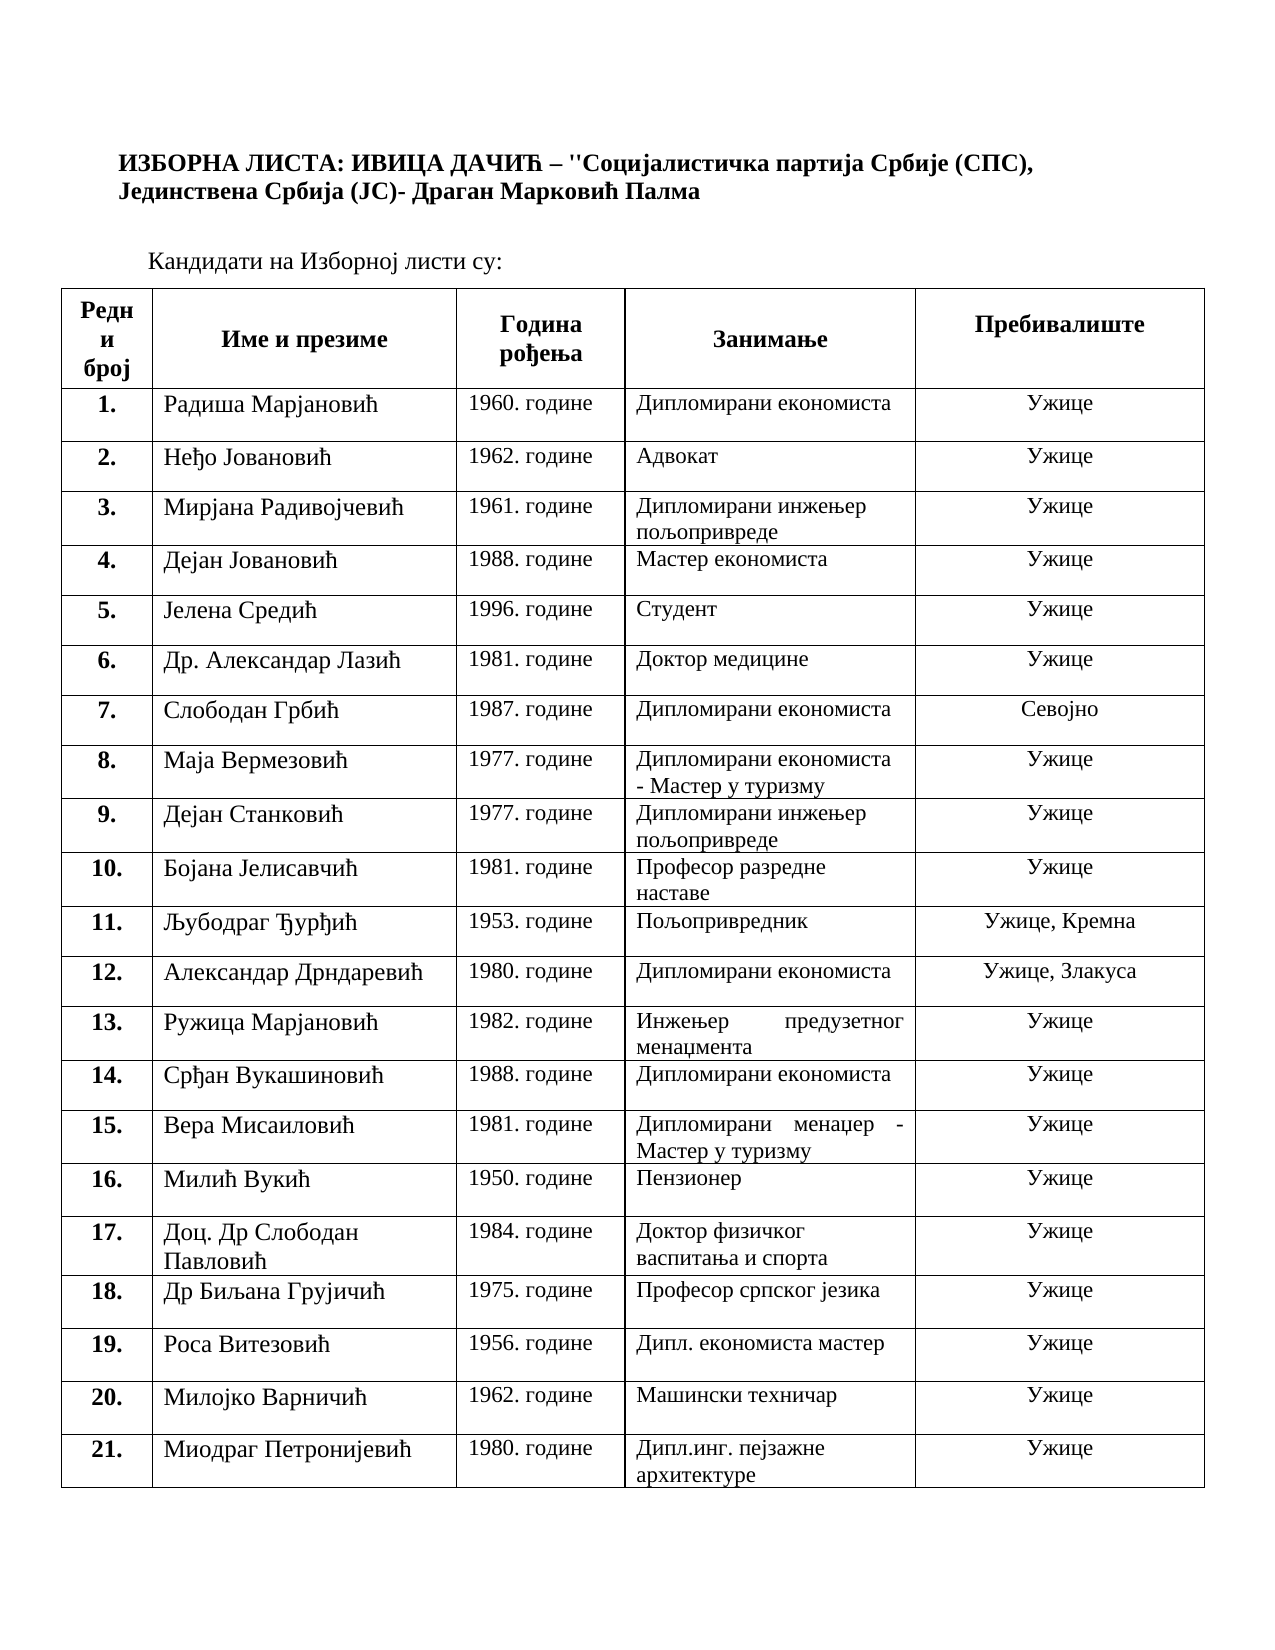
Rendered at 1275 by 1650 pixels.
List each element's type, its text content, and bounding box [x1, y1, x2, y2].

table_cell Ужице [916, 546, 1204, 594]
table_cell 1961. године [457, 492, 624, 544]
table_cell 10. [62, 853, 152, 906]
table_cell 1962. године [457, 1382, 624, 1433]
table_cell Студент [626, 596, 915, 644]
table_cell Пензионер [626, 1164, 915, 1216]
table_cell 1988. године [457, 546, 624, 594]
table_cell Ужице [916, 746, 1204, 798]
table_cell 3. [62, 492, 152, 544]
table_cell Срђан Вукашиновић [153, 1061, 456, 1109]
table_cell Доктор медицине [626, 646, 915, 694]
table_cell Ружица Марјановић [153, 1007, 456, 1059]
table_cell 1988. године [457, 1061, 624, 1109]
table_cell Дипл.инг. пејзажне архитектуре [626, 1435, 915, 1487]
table_cell 13. [62, 1007, 152, 1059]
table_cell 1956. године [457, 1329, 624, 1381]
table_cell Дипломирани инжењер пољопривреде [626, 492, 915, 544]
table_cell 1960. године [457, 389, 624, 441]
text ИЗБОРНА ЛИСТА: ИВИЦА ДАЧИЋ – ''Социјалистичка партија Србије (СПС), Јединствена Србија (ЈС)- Драган Марковић Палма [118, 148, 1127, 205]
table_cell Дипломирани економиста [626, 389, 915, 441]
table_cell 20. [62, 1382, 152, 1433]
table_cell 4. [62, 546, 152, 594]
table_cell Др. Александар Лазић [153, 646, 456, 694]
table_cell 1980. године [457, 957, 624, 1006]
table_cell 17. [62, 1217, 152, 1275]
table_header Редни број [62, 289, 152, 388]
table_header Година рођења [457, 289, 624, 388]
table_header Пребивалиште [916, 289, 1204, 388]
table_cell 6. [62, 646, 152, 694]
table_cell 1982. године [457, 1007, 624, 1059]
table_cell Милић Вукић [153, 1164, 456, 1216]
text Кандидати на Изборној листи су: [148, 246, 1127, 275]
table_cell 1. [62, 389, 152, 441]
table_cell Бојана Јелисавчић [153, 853, 456, 906]
table_cell Ужице [916, 1435, 1204, 1487]
table_cell Ужице [916, 596, 1204, 644]
table_cell Љубодраг Ђурђић [153, 907, 456, 956]
table_cell Дипломирани економиста [626, 696, 915, 744]
table_cell Ужице [916, 492, 1204, 544]
table_cell Дипломирани инжењер пољопривреде [626, 799, 915, 852]
table_cell Миодраг Петронијевић [153, 1435, 456, 1487]
table_cell Маја Вермезовић [153, 746, 456, 798]
table_cell 1977. године [457, 746, 624, 798]
table_cell Ужице, Кремна [916, 907, 1204, 956]
table_cell Јелена Средић [153, 596, 456, 644]
table_cell Ужице [916, 1164, 1204, 1216]
table_cell 5. [62, 596, 152, 644]
table_cell Дипломирани економиста - Мастер у туризму [626, 746, 915, 798]
table_cell Мастер економиста [626, 546, 915, 594]
table_cell 15. [62, 1111, 152, 1163]
table_cell Дејан Јовановић [153, 546, 456, 594]
table_cell Пољопривредник [626, 907, 915, 956]
table_cell Неђо Јовановић [153, 442, 456, 491]
table_cell Ужице [916, 389, 1204, 441]
table_cell 21. [62, 1435, 152, 1487]
table_cell Ужице [916, 1217, 1204, 1275]
table_cell Инжењер предузетног менаџмента [626, 1007, 915, 1059]
table_cell Ужице [916, 646, 1204, 694]
table_cell Ужице [916, 1007, 1204, 1059]
table_cell 1984. године [457, 1217, 624, 1275]
table_cell 9. [62, 799, 152, 852]
table_cell Вера Мисаиловић [153, 1111, 456, 1163]
table_cell 1981. године [457, 853, 624, 906]
table_cell 1962. године [457, 442, 624, 491]
table_header Име и презиме [153, 289, 456, 388]
table_cell 11. [62, 907, 152, 956]
table_cell Севојно [916, 696, 1204, 744]
table_cell 19. [62, 1329, 152, 1381]
table_cell 16. [62, 1164, 152, 1216]
table_cell Ужице [916, 1111, 1204, 1163]
table_cell Машински техничар [626, 1382, 915, 1433]
table_cell Ужице [916, 442, 1204, 491]
table_cell Дипломирани економиста [626, 1061, 915, 1109]
table_cell Професор разредне наставе [626, 853, 915, 906]
table_header Занимање [626, 289, 915, 388]
table_cell 1975. године [457, 1276, 624, 1328]
table_cell 1950. године [457, 1164, 624, 1216]
table_cell 8. [62, 746, 152, 798]
table_cell Александар Дрндаревић [153, 957, 456, 1006]
table_cell Ужице, Злакуса [916, 957, 1204, 1006]
table_cell 1987. године [457, 696, 624, 744]
table_cell 1953. године [457, 907, 624, 956]
table_cell Дипломирани економиста [626, 957, 915, 1006]
table_cell Ужице [916, 1276, 1204, 1328]
table_cell Дејан Станковић [153, 799, 456, 852]
table_cell Милојко Варничић [153, 1382, 456, 1433]
table_cell Радиша Марјановић [153, 389, 456, 441]
table_cell Мирјана Радивојчевић [153, 492, 456, 544]
table_cell Ужице [916, 1329, 1204, 1381]
table_cell Доц. Др Слободан Павловић [153, 1217, 456, 1275]
table_cell Ужице [916, 1061, 1204, 1109]
table_cell Др Биљана Груjичић [153, 1276, 456, 1328]
table_cell Роса Витезовић [153, 1329, 456, 1381]
table_cell 1980. године [457, 1435, 624, 1487]
table_cell 1981. године [457, 646, 624, 694]
table_cell 7. [62, 696, 152, 744]
table_cell Доктор физичког васпитања и спорта [626, 1217, 915, 1275]
table_cell 1996. године [457, 596, 624, 644]
table_cell 12. [62, 957, 152, 1006]
table_cell 14. [62, 1061, 152, 1109]
table_cell 1981. године [457, 1111, 624, 1163]
table_cell Дипломирани менаџер - Мастер у туризму [626, 1111, 915, 1163]
table_cell 2. [62, 442, 152, 491]
table_cell Ужице [916, 799, 1204, 852]
table_cell Адвокат [626, 442, 915, 491]
table_cell Слободан Грбић [153, 696, 456, 744]
table_cell Дипл. економиста мастер [626, 1329, 915, 1381]
table_cell Ужице [916, 1382, 1204, 1433]
table_cell Ужице [916, 853, 1204, 906]
table_cell 1977. године [457, 799, 624, 852]
table_cell 18. [62, 1276, 152, 1328]
table_cell Професор српског језика [626, 1276, 915, 1328]
